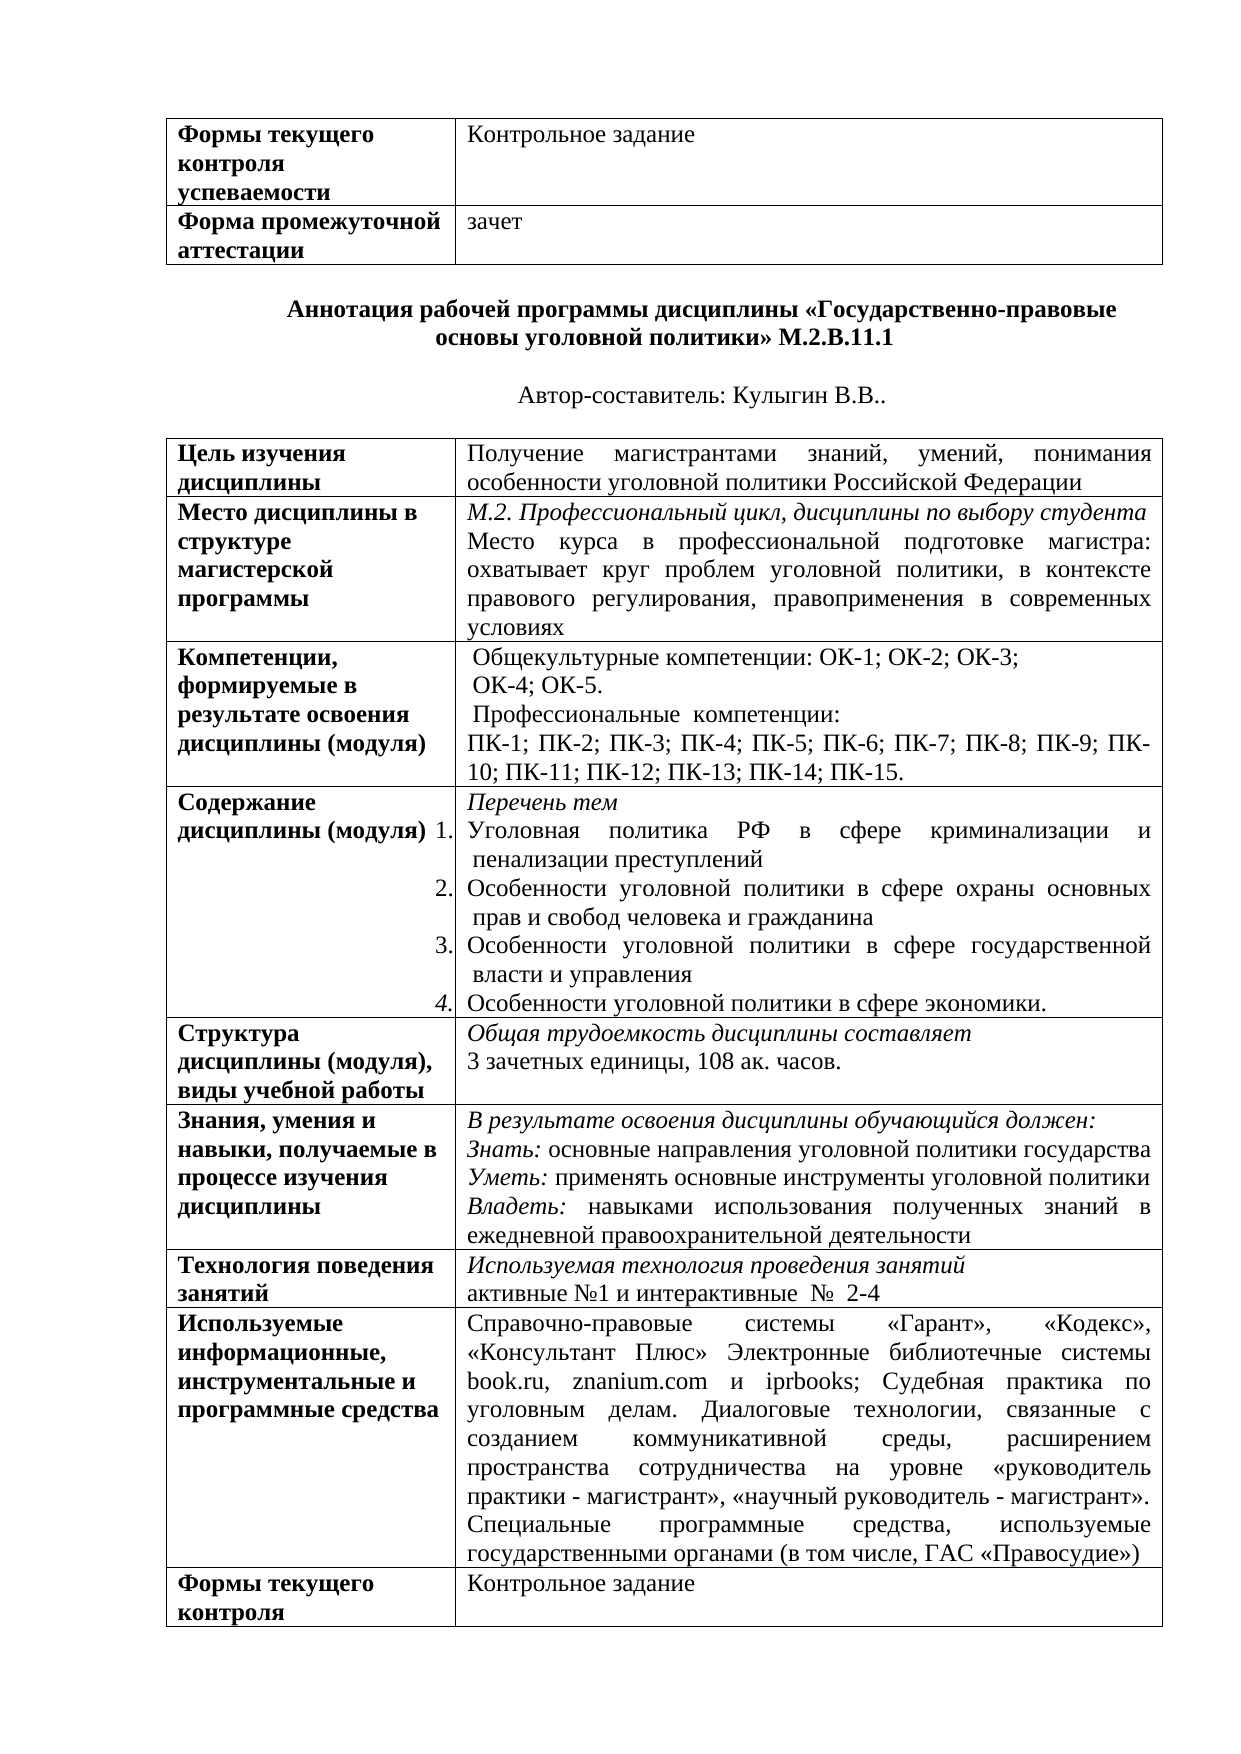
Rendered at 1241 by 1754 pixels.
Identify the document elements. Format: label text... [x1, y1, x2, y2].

table_cell Используемые информационные, инструментальные и программные средства [167, 1308, 455, 1567]
text Аннотация рабочей программы дисциплины «Государственно-правовые основы уголовной политики» М.2.В.11.1 [177, 294, 1152, 351]
table_cell Знания, умения и навыки, получаемые в процессе изучения дисциплины [167, 1105, 455, 1249]
table_cell Контрольное задание [456, 1568, 1162, 1626]
table_cell Форма промежуточной аттестации [167, 206, 455, 264]
table_cell Общекультурные компетенции: ОК-1; ОК-2; ОК-3; ОК-4; ОК-5. Профессиональные компетенции: ПК-1; ПК-2; ПК-3; ПК-4; ПК-5; ПК-6; ПК-7; ПК-8; ПК-9; ПК-10; ПК-11; ПК-12; ПК-13; ПК-14; ПК-15. [456, 642, 1162, 786]
table_cell Перечень тем Уголовная политика РФ в сфере криминализации и пенализации преступлений Особенности уголовной политики в сфере охраны основных прав и свобод человека и гражданина Особенности уголовной политики в сфере государственной власти и управления Особенности уголовной политики в сфере экономики. [456, 787, 1162, 1017]
table_cell Контрольное задание [456, 119, 1162, 205]
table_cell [167, 1568, 455, 1626]
table_cell М.2. Профессиональный цикл, дисциплины по выбору студента Место курса в профессиональной подготовке магистра: охватывает круг проблем уголовной политики, в контексте правового регулирования, правоприменения в современных условиях [456, 497, 1162, 641]
table_cell Общая трудоемкость дисциплины составляет 3 зачетных единицы, 108 ак. часов. [456, 1018, 1162, 1104]
table_cell Содержание дисциплины (модуля) [167, 787, 455, 1017]
table_cell Формы текущего контроля успеваемости [167, 119, 455, 205]
table_cell зачет [456, 206, 1162, 264]
table_cell Структура дисциплины (модуля), виды учебной работы [167, 1018, 455, 1104]
table_cell Место дисциплины в структуре магистерской программы [167, 497, 455, 641]
table_cell Справочно-правовые системы «Гарант», «Кодекс», «Консультант Плюс» Электронные библиотечные системы book.ru, znanium.com и iprbooks; Судебная практика по уголовным делам. Диалоговые технологии, связанные с созданием коммуникативной среды, расширением пространства сотрудничества на уровне «руководитель практики - магистрант», «научный руководитель - магистрант». Специальные программные средства, используемые государственными органами (в том числе, ГАС «Правосудие») [456, 1308, 1162, 1567]
table_cell Компетенции, формируемые в результате освоения дисциплины (модуля) [167, 642, 455, 786]
table_cell Технология поведения занятий [167, 1250, 455, 1307]
table_header Получение магистрантами знаний, умений, понимания особенности уголовной политики Российской Федерации [456, 439, 1162, 496]
table_header Цель изучения дисциплины [167, 439, 455, 496]
text Автор-составитель: Кулыгин В.В.. [177, 380, 1152, 409]
table_cell Используемая технология проведения занятий активные №1 и интерактивные № 2-4 [456, 1250, 1162, 1307]
table_cell В результате освоения дисциплины обучающийся должен: Знать: основные направления уголовной политики государства Уметь: применять основные инструменты уголовной политики Владеть: навыками использования полученных знаний в ежедневной правоохранительной деятельности [456, 1105, 1162, 1249]
